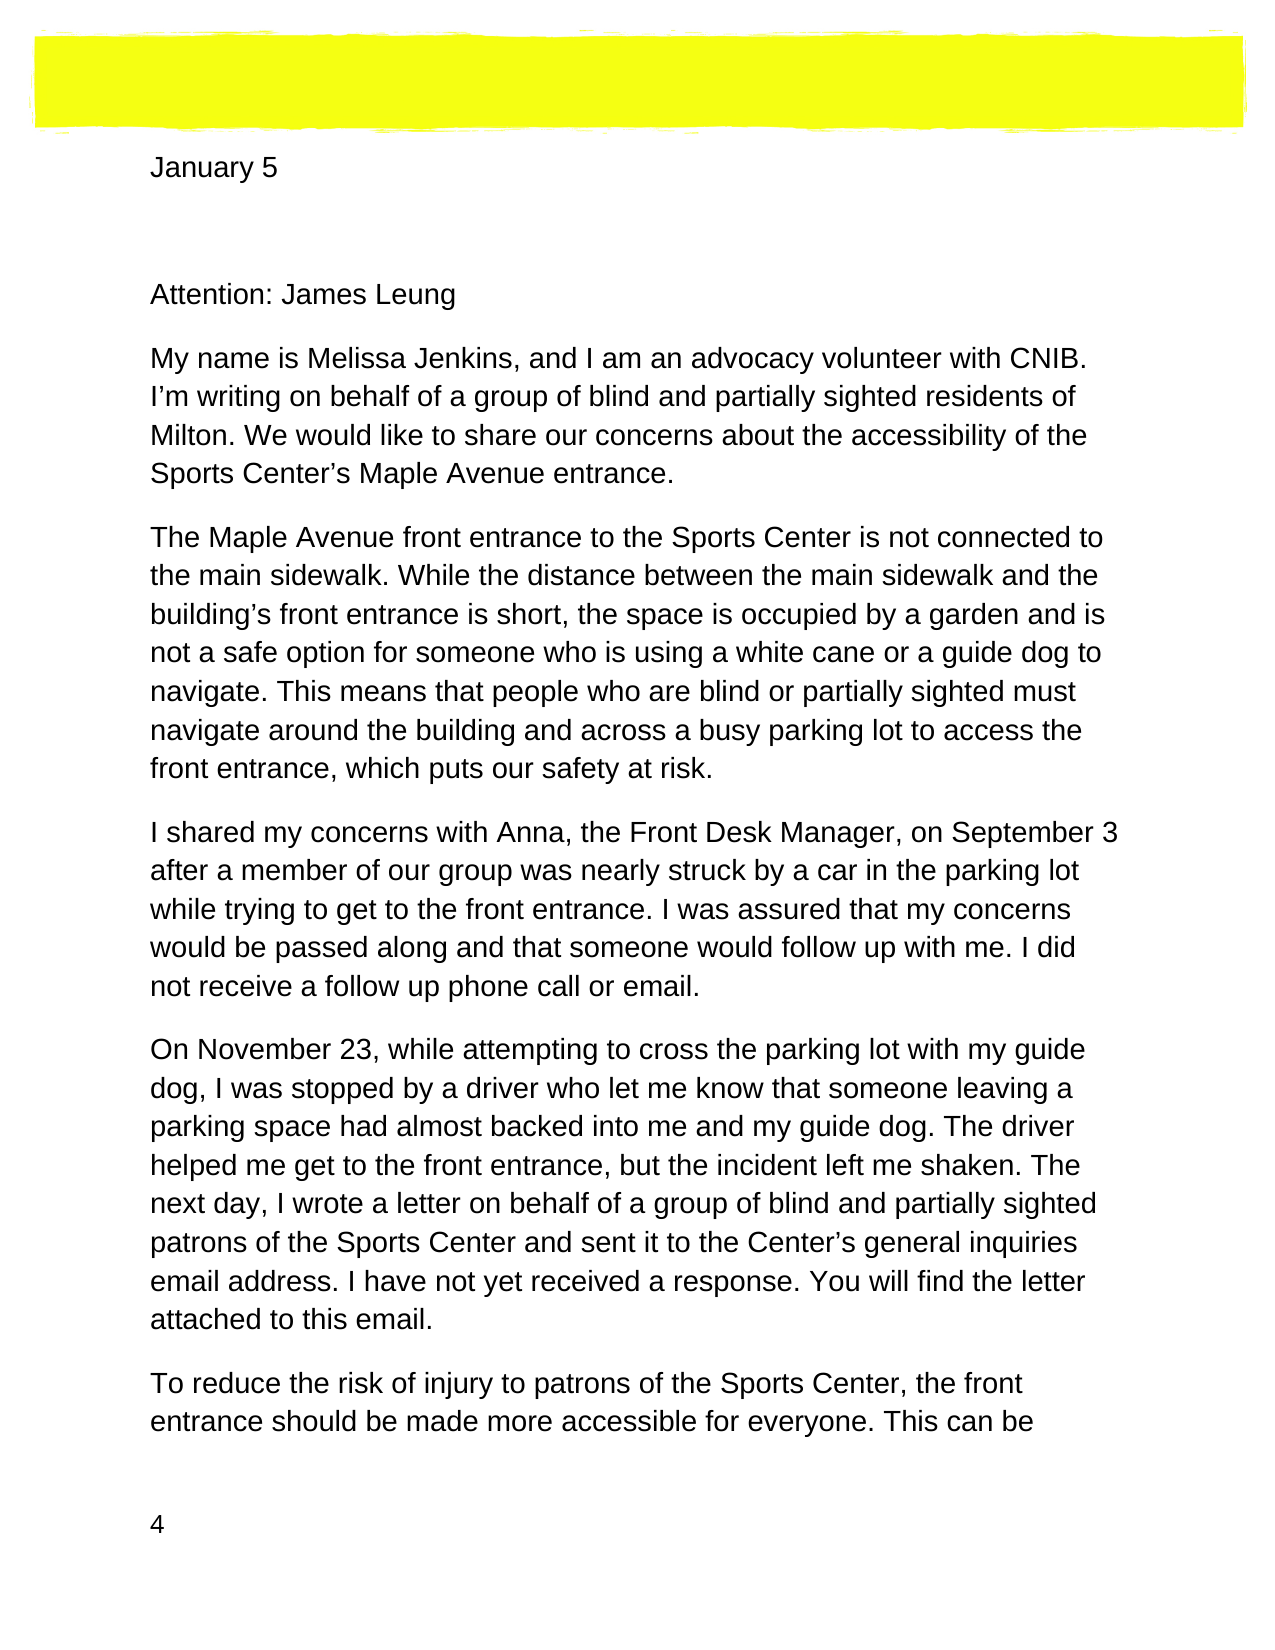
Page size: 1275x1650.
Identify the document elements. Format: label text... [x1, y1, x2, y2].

text On November 23, while attempting to cross the parking lot with my guide dog, I was stopped by a driver who let me know that someone leaving a parking space had almost backed into me and my guide dog. The driver helped me get to the front entrance, but the incident left me shaken. The next day, I wrote a letter on behalf of a group of blind and partially sighted patrons of the Sports Center and sent it to the Center’s general inquiries email address. I have not yet received a response. You will find the letter attached to this email. [150, 1032, 1125, 1336]
text The Maple Avenue front entrance to the Sports Center is not connected to the main sidewalk. While the distance between the main sidewalk and the building’s front entrance is short, the space is occupied by a garden and is not a safe option for someone who is using a white cane or a guide dog to navigate. This means that people who are blind or partially sighted must navigate around the building and across a busy parking lot to access the front entrance, which puts our safety at risk. [150, 520, 1125, 784]
text January 5 [150, 150, 1125, 183]
text My name is Melissa Jenkins, and I am an advocacy volunteer with CNIB. I’m writing on behalf of a group of blind and partially sighted residents of Milton. We would like to share our concerns about the accessibility of the Sports Center’s Maple Avenue entrance. [150, 341, 1125, 490]
picture [28, 28, 1250, 135]
text Attention: James Leung [150, 277, 1125, 311]
text I shared my concerns with Anna, the Front Desk Manager, on September 3 after a member of our group was nearly struck by a car in the parking lot while trying to get to the front entrance. I was assured that my concerns would be passed along and that someone would follow up with me. I did not receive a follow up phone call or email. [150, 814, 1125, 1002]
